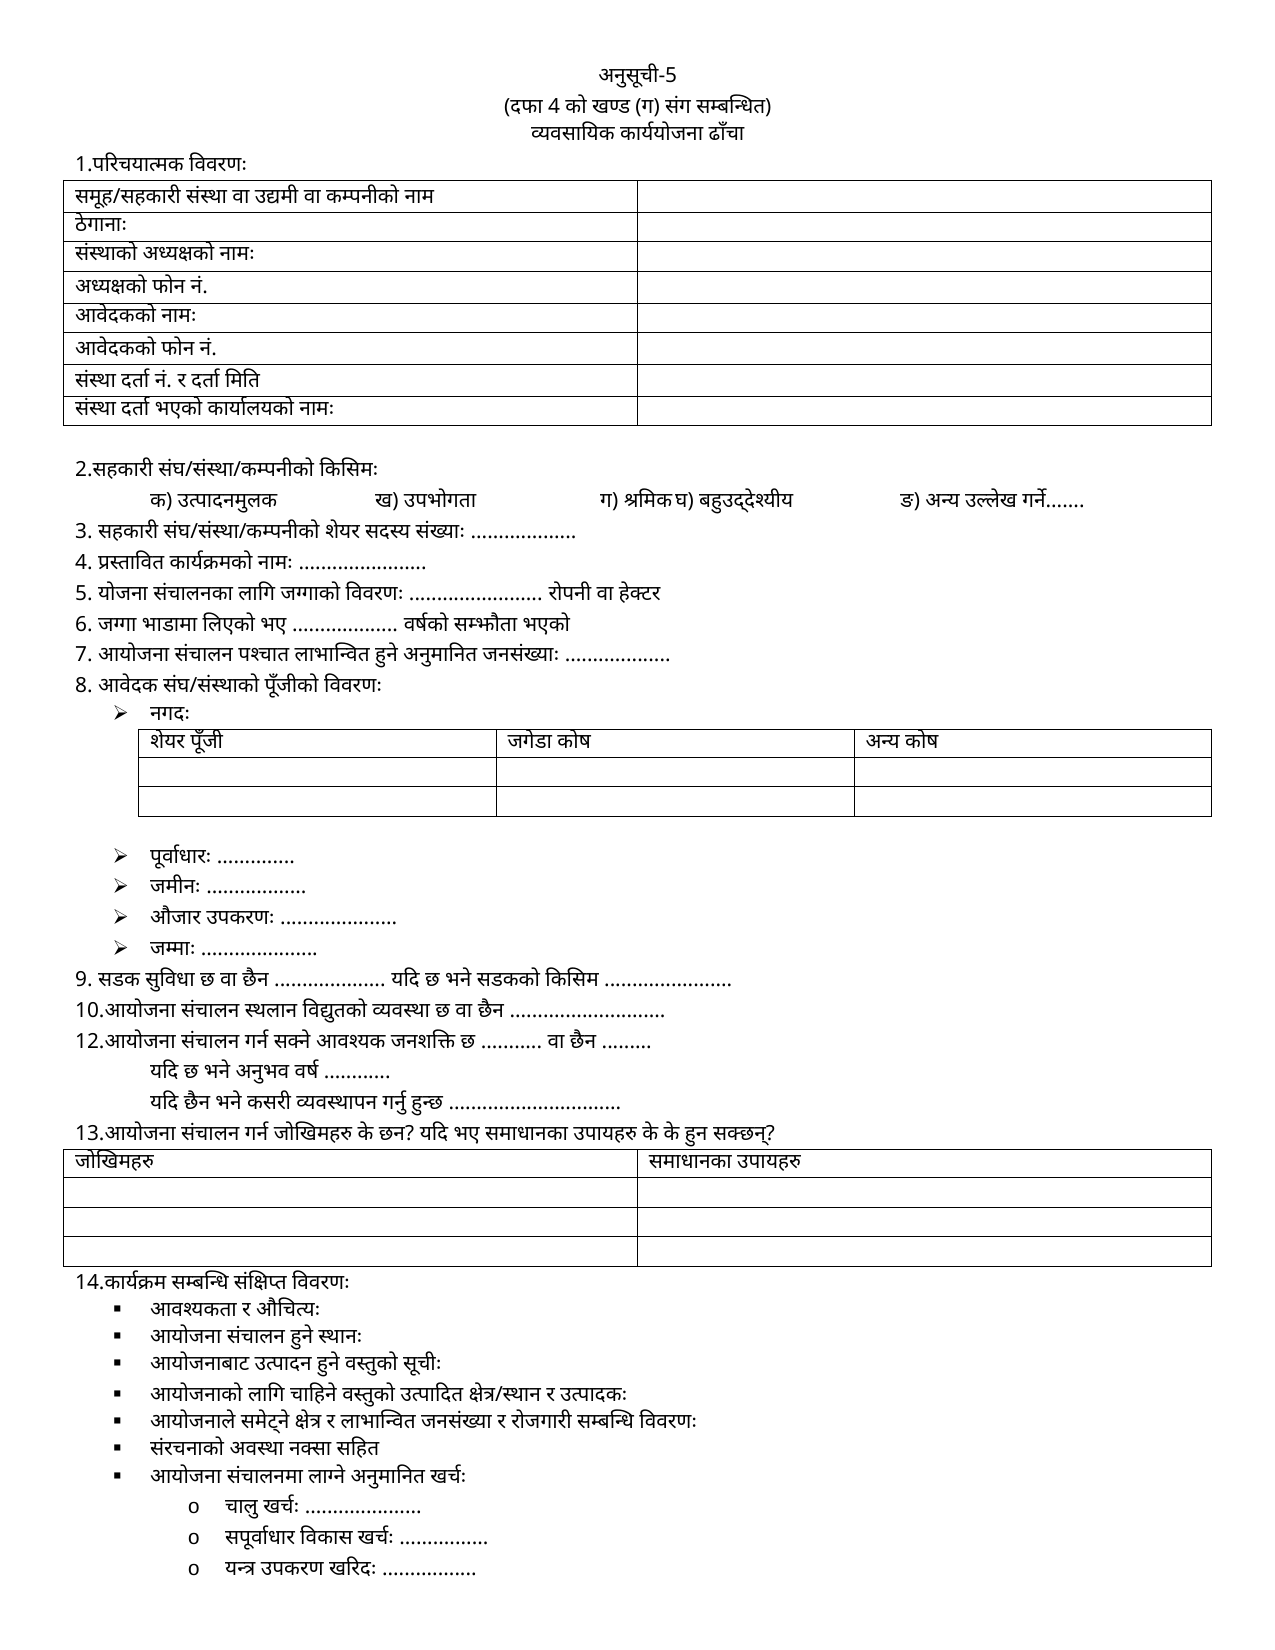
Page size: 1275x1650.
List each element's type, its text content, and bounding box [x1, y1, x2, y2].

text क) उत्पादनमुलक ख) उपभोगता ग) श्रमिक घ) बहुउद्देश्यीय ङ) अन्य उल्लेख गर्ने....... [75, 485, 1200, 516]
table_cell [638, 1237, 1211, 1266]
text व्यवसायिक कार्ययोजना ढाँचा [75, 122, 1200, 149]
table_header जगेडा कोष [497, 730, 854, 757]
list पूर्वाधारः .............. [112, 841, 1200, 872]
text 1.परिचयात्मक विवरणः [75, 149, 1200, 180]
text 9. सडक सुविधा छ वा छैन .................... यदि छ भने सडकको किसिम ....................... [75, 964, 1200, 995]
table_cell [638, 1178, 1211, 1207]
table_cell [638, 304, 1211, 332]
table_cell [855, 758, 1211, 786]
text 3. सहकारी संघ/संस्था/कम्पनीको शेयर सदस्य संख्याः ................... [75, 516, 1200, 547]
text 6. जग्गा भाडामा लिएको भए ................... वर्षको सम्झौता भएको [75, 609, 1200, 639]
table_cell [638, 365, 1211, 396]
text (दफा 4 को खण्ड (ग) संग सम्बन्धित) [75, 91, 1200, 122]
list आयोजना संचालनमा लाग्ने अनुमानित खर्चः [112, 1464, 1200, 1492]
text 13.आयोजना संचालन गर्न जोखिमहरु के छन? यदि भए समाधानका उपायहरु के के हुन सक्छन्? [75, 1118, 1200, 1149]
text 14.कार्यक्रम सम्बन्धि संक्षिप्त विवरणः [75, 1267, 1200, 1298]
text 12.आयोजना संचालन गर्न सक्ने आवश्यक जनशक्ति छ ........... वा छैन ......... [75, 1026, 1200, 1057]
table_cell [638, 397, 1211, 425]
list औजार उपकरणः ..................... [112, 902, 1200, 933]
text 10.आयोजना संचालन स्थलान विद्युतको व्यवस्था छ वा छैन ............................ [75, 995, 1200, 1026]
table_header [638, 181, 1211, 212]
table_cell [638, 213, 1211, 241]
table_cell संस्था दर्ता नं. र दर्ता मिति [64, 365, 637, 396]
table_cell ठेगानाः [64, 213, 637, 241]
list जम्माः ..................... [112, 933, 1200, 964]
list नगदः [112, 701, 1200, 728]
table_cell आवेदकको फोन नं. [64, 333, 637, 364]
list यन्त्र उपकरण खरिदः ................. [187, 1553, 1200, 1584]
table_cell [64, 1208, 637, 1236]
list संरचनाको अवस्था नक्सा सहित [112, 1437, 1200, 1464]
table_header अन्य कोष [855, 730, 1211, 757]
table_cell [638, 242, 1211, 271]
list आयोजना संचालन हुने स्थानः [112, 1325, 1200, 1352]
list आवश्यकता र औचित्यः [112, 1298, 1200, 1325]
table_header शेयर पूँजी [139, 730, 496, 757]
table_cell [139, 758, 496, 786]
text 5. योजना संचालनका लागि जग्गाको विवरणः ........................ रोपनी वा हेक्टर [75, 578, 1200, 609]
table_cell आवेदकको नामः [64, 304, 637, 332]
text यदि छ भने अनुभव वर्ष ............ [75, 1057, 1200, 1087]
list आयोजनाले समेट्ने क्षेत्र र लाभान्वित जनसंख्या र रोजगारी सम्बन्धि विवरणः [112, 1410, 1200, 1437]
text अनुसूची-5 [75, 60, 1200, 91]
table_cell [64, 1178, 637, 1207]
table_cell [638, 333, 1211, 364]
table_cell [855, 787, 1211, 816]
list जमीनः .................. [112, 872, 1200, 902]
table_cell संस्थाको अध्यक्षको नामः [64, 242, 637, 271]
table_cell [139, 787, 496, 816]
list सपूर्वाधार विकास खर्चः ................ [187, 1522, 1200, 1553]
list आयोजनाबाट उत्पादन हुने वस्तुको सूचीः [112, 1352, 1200, 1379]
table_cell अध्यक्षको फोन नं. [64, 272, 637, 302]
list आयोजनाको लागि चाहिने वस्तुको उत्पादित क्षेत्र/स्थान र उत्पादकः [112, 1379, 1200, 1410]
table_header समूह/सहकारी संस्था वा उद्यमी वा कम्पनीको नाम [64, 181, 637, 212]
table_cell संस्था दर्ता भएको कार्यालयको नामः [64, 397, 637, 425]
table_cell [64, 1237, 637, 1266]
text 7. आयोजना संचालन पश्चात लाभान्वित हुने अनुमानित जनसंख्याः ................... [75, 639, 1200, 670]
text 8. आवेदक संघ/संस्थाको पूँजीको विवरणः [75, 670, 1200, 701]
table_cell [497, 758, 854, 786]
table_header समाधानका उपायहरु [638, 1150, 1211, 1177]
text 4. प्रस्तावित कार्यक्रमको नामः ....................... [75, 547, 1200, 578]
table_cell [497, 787, 854, 816]
table_cell [638, 1208, 1211, 1236]
text 2.सहकारी संघ/संस्था/कम्पनीको किसिमः [75, 454, 1200, 485]
table_cell [638, 272, 1211, 302]
list चालु खर्चः ..................... [187, 1492, 1200, 1522]
text यदि छैन भने कसरी व्यवस्थापन गर्नु हुन्छ ............................... [75, 1087, 1200, 1118]
table_header जोखिमहरु [64, 1150, 637, 1177]
